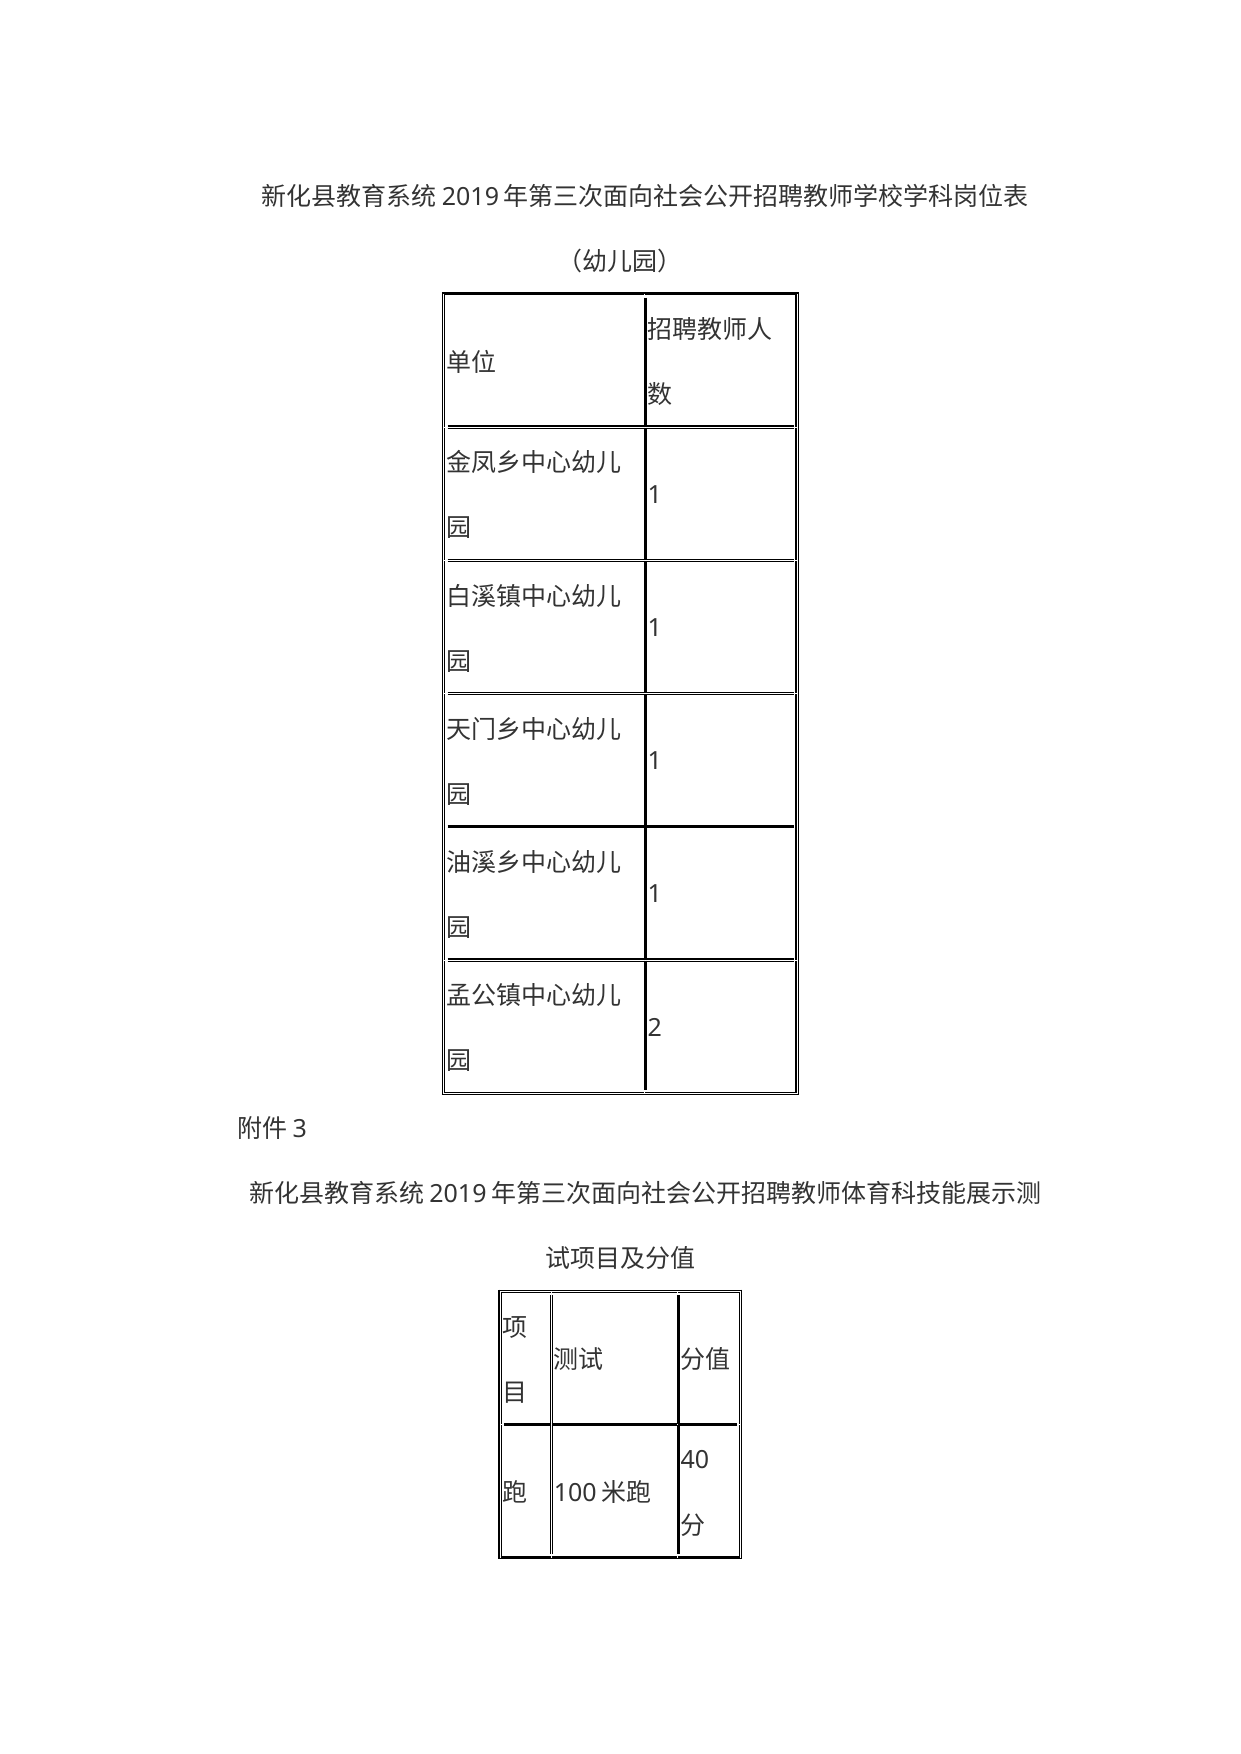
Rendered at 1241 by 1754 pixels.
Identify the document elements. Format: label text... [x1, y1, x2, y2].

table_header 项目 [502, 1293, 551, 1423]
table_header 招聘教师人数 [645, 295, 795, 425]
table_cell 1 [647, 559, 796, 692]
table_cell 白溪镇中心幼儿园 [445, 559, 644, 692]
text 新化县教育系统2019年第三次面向社会公开招聘教师体育科技能展示测试项目及分值 [187, 1159, 1053, 1289]
text 新化县教育系统2019年第三次面向社会公开招聘教师学校学科岗位表（幼儿园） [187, 162, 1053, 292]
table_cell 孟公镇中心幼儿园 [445, 958, 645, 1091]
table_cell 油溪乡中心幼儿园 [445, 825, 644, 958]
table_cell 跑 [500, 1423, 551, 1556]
table_cell 40分 [678, 1423, 740, 1556]
table_header 测试 [551, 1291, 678, 1423]
table_cell 金凤乡中心幼儿园 [445, 425, 644, 558]
table_header 单位 [445, 294, 645, 425]
table_cell 天门乡中心幼儿园 [444, 692, 645, 825]
text 附件3 [187, 1094, 1053, 1159]
table_cell 1 [647, 425, 796, 558]
table_cell 2 [645, 958, 796, 1091]
table_cell 1 [645, 692, 797, 825]
table_header 分值 [678, 1293, 739, 1423]
table_cell 100米跑 [551, 1426, 678, 1556]
table_cell 1 [647, 825, 795, 958]
